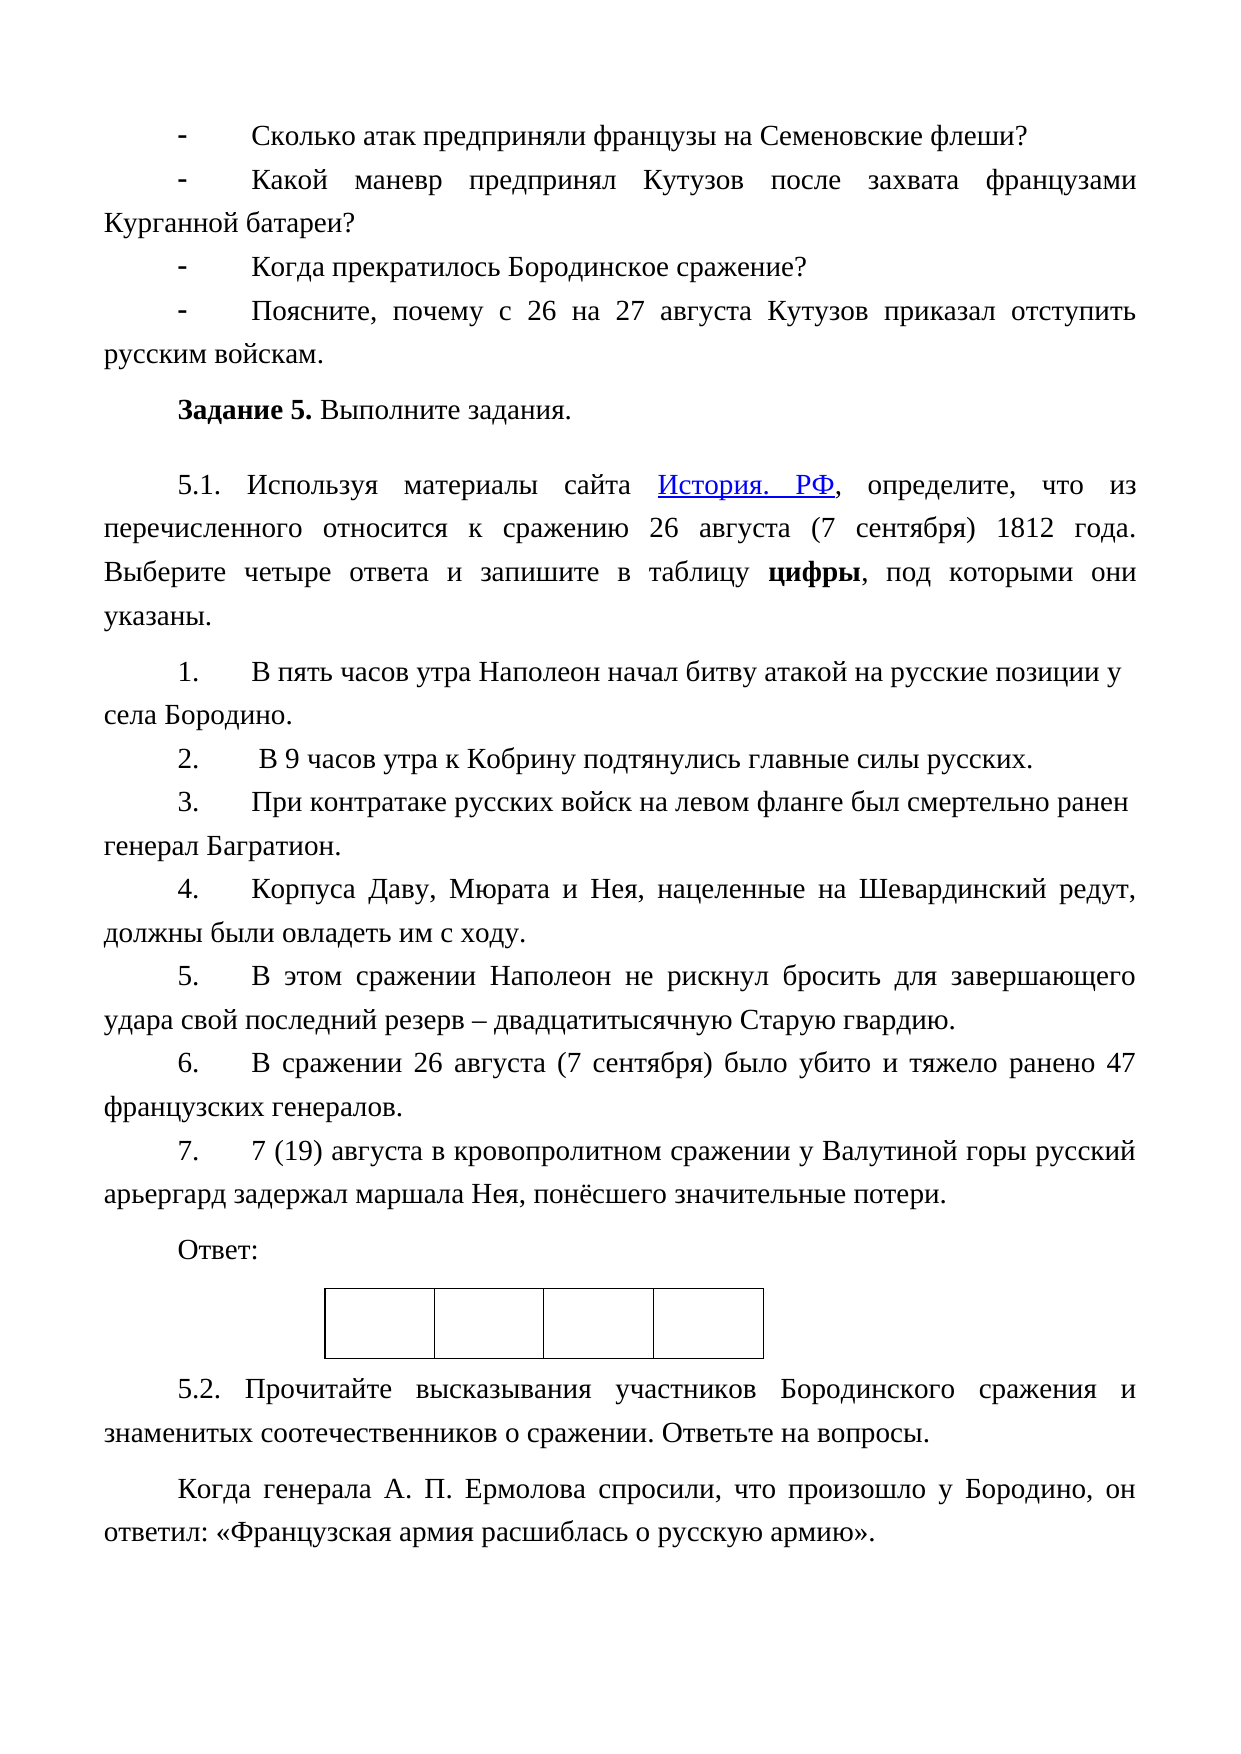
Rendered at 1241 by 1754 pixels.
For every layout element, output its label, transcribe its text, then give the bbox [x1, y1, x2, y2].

list Какой маневр предпринял Кутузов после захвата французами Курганной батареи? [103, 162, 1137, 239]
list В пять часов утра Наполеон начал битву атакой на русские позиции у села Бородино. [103, 654, 1137, 731]
list Сколько атак предприняли французы на Семеновские флеши? [103, 118, 1137, 152]
table_header [435, 1289, 543, 1358]
list В 9 часов утра к Кобрину подтянулись главные силы русских. [103, 741, 1137, 774]
text 5.2. Прочитайте высказывания участников Бородинского сражения и знаменитых соотечественников о сражении. Ответьте на вопросы. [103, 1371, 1137, 1448]
list Когда прекратилось Бородинское сражение? [103, 249, 1137, 283]
list В этом сражении Наполеон не рискнул бросить для завершающего удара свой последний резерв – двадцатитысячную Старую гвардию. [103, 958, 1137, 1036]
list 7 (19) августа в кровопролитном сражении у Валутиной горы русский арьергард задержал маршала Нея, понёсшего значительные потери. [103, 1133, 1137, 1210]
text Когда генерала А. П. Ермолова спросили, что произошло у Бородино, он ответил: «Французская армия расшиблась о русскую армию». [103, 1471, 1137, 1548]
list Корпуса Даву, Мюрата и Нея, нацеленные на Шевардинский редут, должны были овладеть им с ходу. [103, 871, 1137, 948]
table_header [326, 1289, 434, 1358]
table_header [544, 1289, 653, 1358]
list При контратаке русских войск на левом фланге был смертельно ранен генерал Багратион. [103, 784, 1137, 861]
list Поясните, почему с 26 на 27 августа Кутузов приказал отступить русским войскам. [103, 293, 1137, 370]
text Ответ: [103, 1232, 1137, 1266]
table_header [654, 1289, 763, 1358]
text 5.1. Используя материалы сайта История. РФ, определите, что из перечисленного относится к сражению 26 августа (7 сентября) 1812 года. Выберите четыре ответа и запишите в таблицу цифры, под которыми они указаны. [103, 467, 1137, 631]
text Задание 5. Выполните задания. [103, 392, 1137, 426]
list В сражении 26 августа (7 сентября) было убито и тяжело ранено 47 французских генералов. [103, 1046, 1137, 1123]
